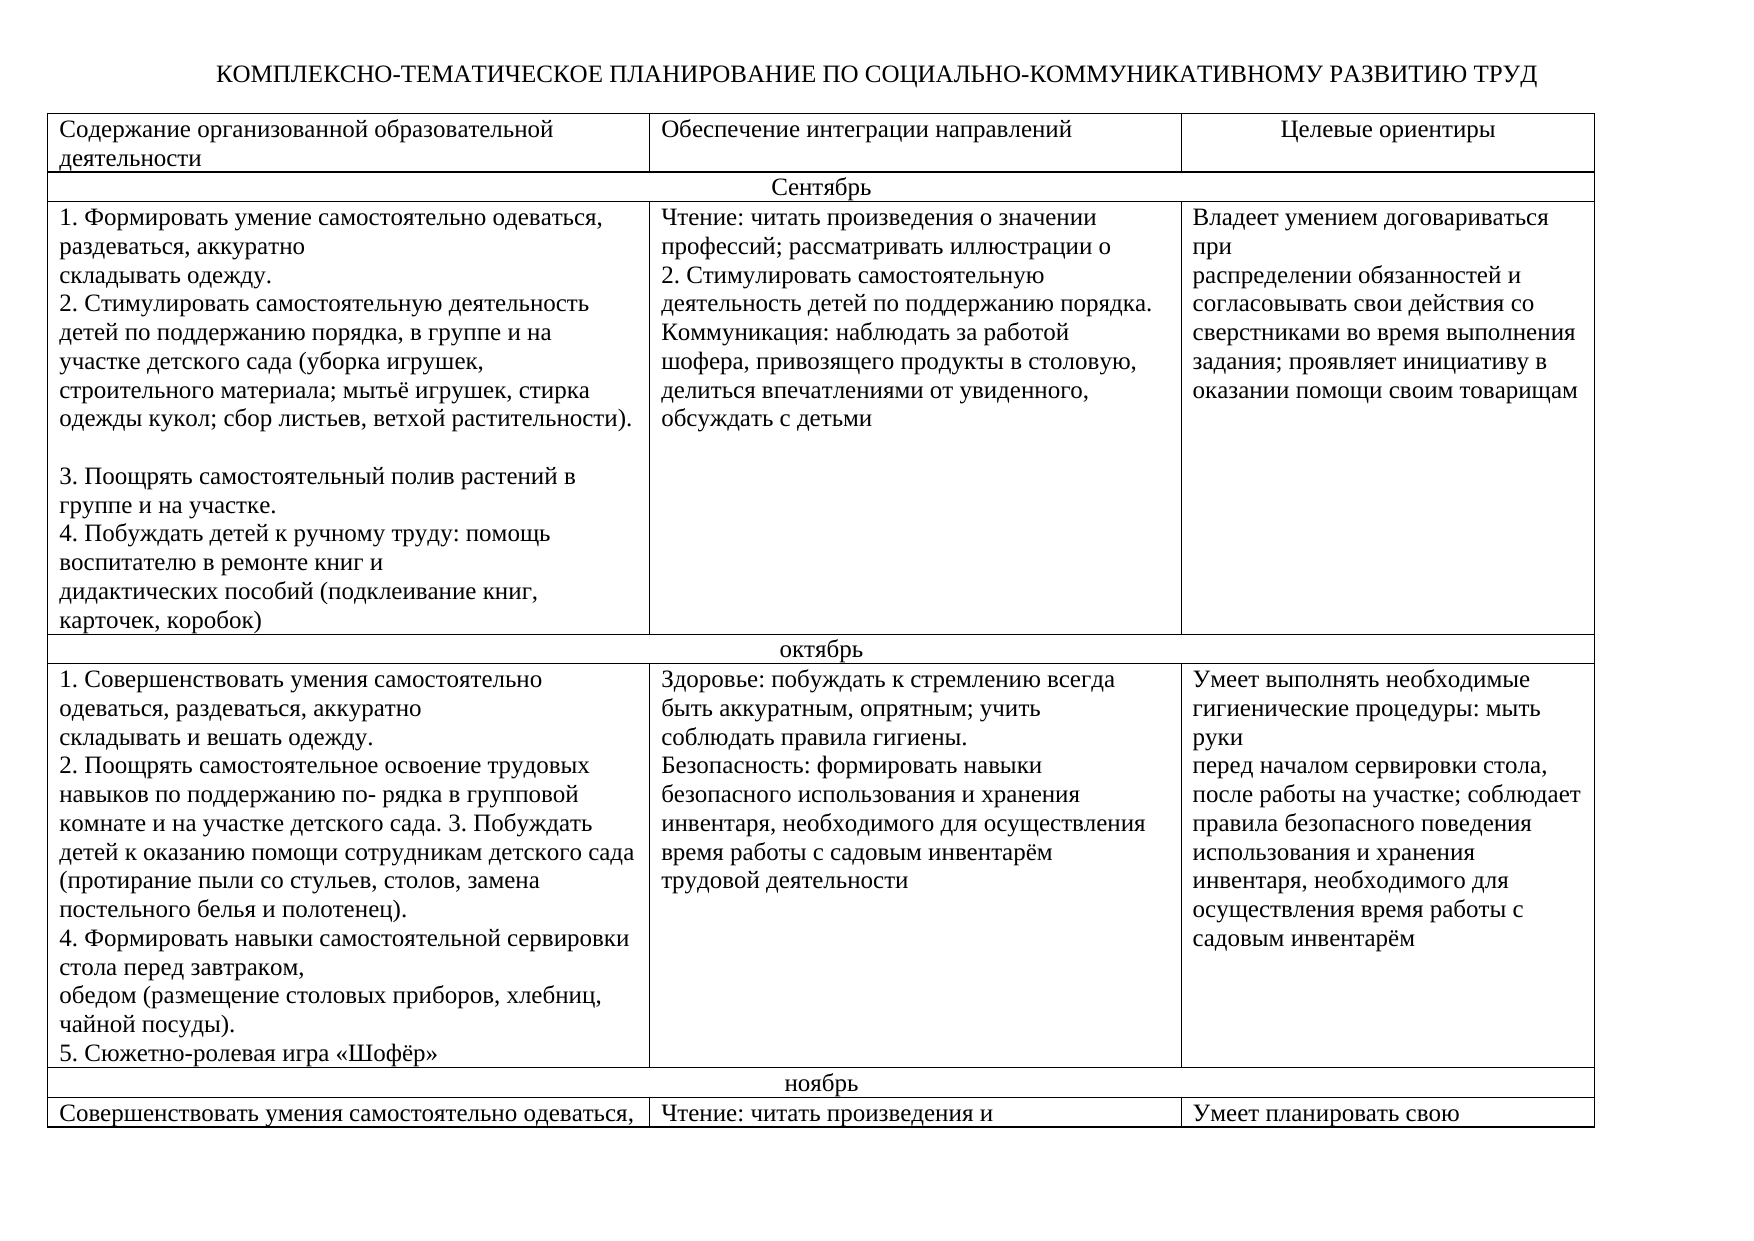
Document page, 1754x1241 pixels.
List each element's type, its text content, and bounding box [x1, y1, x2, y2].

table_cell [650, 1098, 1181, 1126]
table_cell Чтение: читать произведения о значении профессий; рассматривать иллюстрации о 2. Стимулировать самостоятельную деятельность детей по поддержанию порядка. Коммуникация: наблюдать за работой шофера, привозящего продукты в столовую, делиться впечатлениями от увиденного, обсуждать с детьми [650, 202, 1181, 633]
table_cell ноябрь [48, 1068, 1594, 1097]
text КОМПЛЕКСНО-ТЕМАТИЧЕСКОЕ ПЛАНИРОВАНИЕ ПО СОЦИАЛЬНО-КОММУНИКАТИВНОМУ РАЗВИТИЮ ТРУД [59, 59, 1695, 88]
table_cell Умеет выполнять необходимые гигиенические процедуры: мыть руки перед началом сервировки стола, после работы на участке; соблюдает правила безопасного поведения использования и хранения инвентаря, необходимого для осуществления время работы с садовым инвентарём [1182, 664, 1594, 1067]
table_header Обеспечение интеграции направлений [650, 114, 1181, 171]
table_cell октябрь [48, 635, 1594, 663]
table_header Целевые ориентиры [1182, 114, 1594, 171]
table_cell Сентябрь [48, 173, 1594, 201]
table_cell 1. Совершенствовать умения самостоятельно одеваться, раздеваться, аккуратно складывать и вешать одежду. 2. Поощрять самостоятельное освоение трудовых навыков по поддержанию по- рядка в групповой комнате и на участке детского сада. 3. Побуждать детей к оказанию помощи сотрудникам детского сада (протирание пыли со стульев, столов, замена постельного белья и полотенец). 4. Формировать навыки самостоятельной сервировки стола перед завтраком, обедом (размещение столовых приборов, хлебниц, чайной посуды). 5. Сюжетно-ролевая игра «Шофёр» [48, 664, 649, 1067]
table_cell Здоровье: побуждать к стремлению всегда быть аккуратным, опрятным; учить соблюдать правила гигиены. Безопасность: формировать навыки безопасного использования и хранения инвентаря, необходимого для осуществления время работы с садовым инвентарём трудовой деятельности [650, 664, 1181, 1067]
table_header Содержание организованной образовательной деятельности [48, 114, 649, 171]
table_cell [1182, 1098, 1594, 1126]
table_cell 1. Формировать умение самостоятельно одеваться, раздеваться, аккуратно складывать одежду. 2. Стимулировать самостоятельную деятельность детей по поддержанию порядка, в группе и на участке детского сада (уборка игрушек, строительного материала; мытьё игрушек, стирка одежды кукол; сбор листьев, ветхой растительности). 3. Поощрять самостоятельный полив растений в группе и на участке. 4. Побуждать детей к ручному труду: помощь воспитателю в ремонте книг и дидактических пособий (подклеивание книг, карточек, коробок) [48, 202, 649, 633]
table_cell Владеет умением договариваться при распределении обязанностей и согласовывать свои действия со сверстниками во время выполнения задания; проявляет инициативу в оказании помощи своим товарищам [1182, 202, 1594, 633]
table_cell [48, 1098, 649, 1126]
